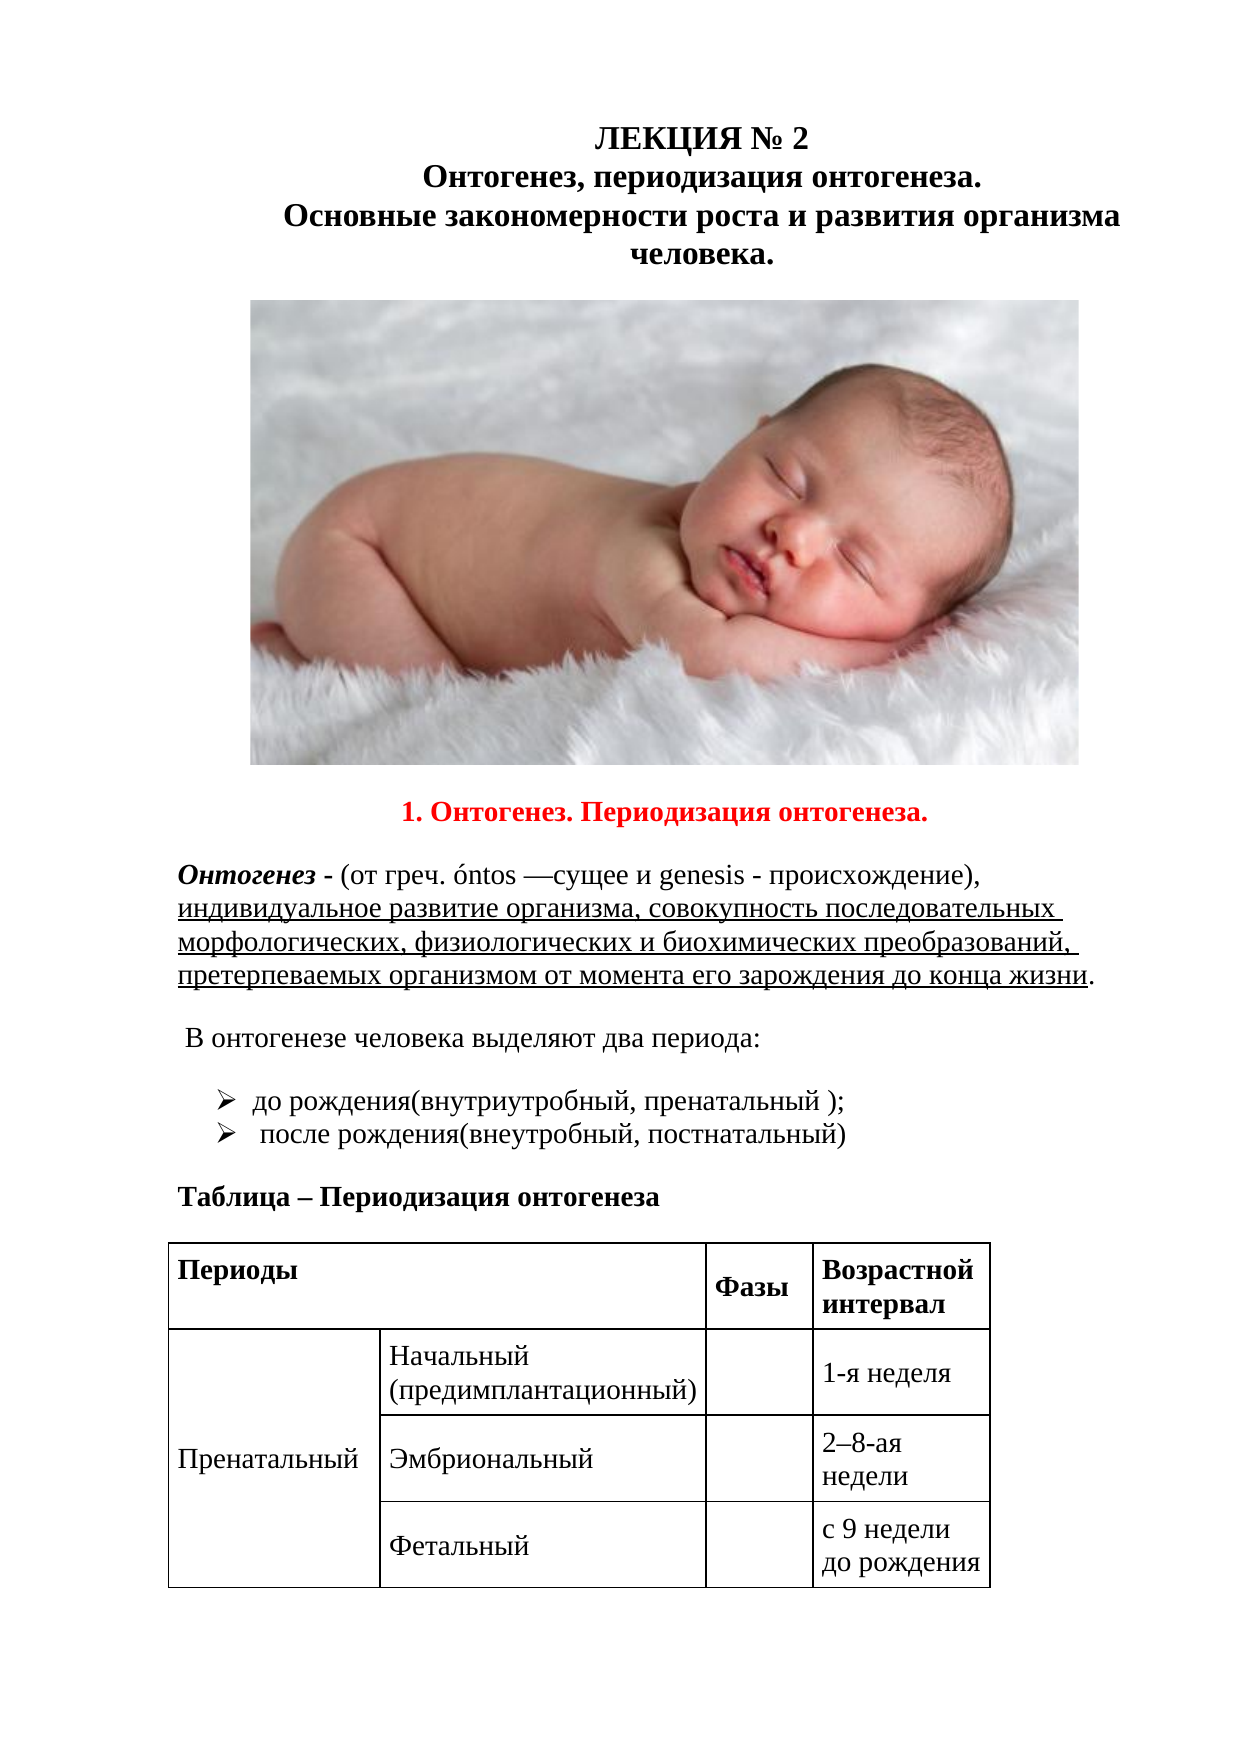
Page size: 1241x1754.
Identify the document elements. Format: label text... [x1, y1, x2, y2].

table_cell Пренатальный [169, 1330, 379, 1587]
table_cell Эмбриональный [381, 1416, 705, 1501]
table_header Фазы [707, 1244, 812, 1328]
table_cell [707, 1502, 812, 1587]
table_cell [707, 1330, 812, 1414]
table_cell [707, 1416, 812, 1501]
list Основные закономерности роста и развития организма человека. [252, 195, 1152, 271]
table_header Периоды [169, 1244, 705, 1328]
list до рождения(внутриутробный, пренатальный ); [215, 1083, 1152, 1117]
table_cell 2–8-ая недели [814, 1416, 989, 1501]
table_header Возрастной интервал [814, 1244, 989, 1328]
text В онтогенезе человека выделяют два периода: [177, 1020, 1152, 1054]
picture [250, 300, 1079, 765]
table_cell Начальный (предимплантационный) [381, 1330, 705, 1414]
text Таблица – Периодизация онтогенеза [177, 1179, 1152, 1213]
table_cell с 9 недели до рождения [814, 1502, 989, 1587]
list после рождения(внеутробный, постнатальный) [215, 1117, 1152, 1150]
table_cell 1-я неделя [814, 1330, 989, 1414]
list ЛЕКЦИЯ № 2 [252, 118, 1152, 156]
list Онтогенез, периодизация онтогенеза. [252, 156, 1152, 195]
text 1. Онтогенез. Периодизация онтогенеза. [177, 794, 1152, 828]
text Онтогенез - (от греч. óntos —сущее и genesis - происхождение), индивидуальное развитие организма, совокупность последовательных морфологических, физиологических и биохимических преобразований, претерпеваемых организмом от момента его зарождения до конца жизни. [177, 857, 1152, 991]
table_cell Фетальный [381, 1502, 705, 1587]
